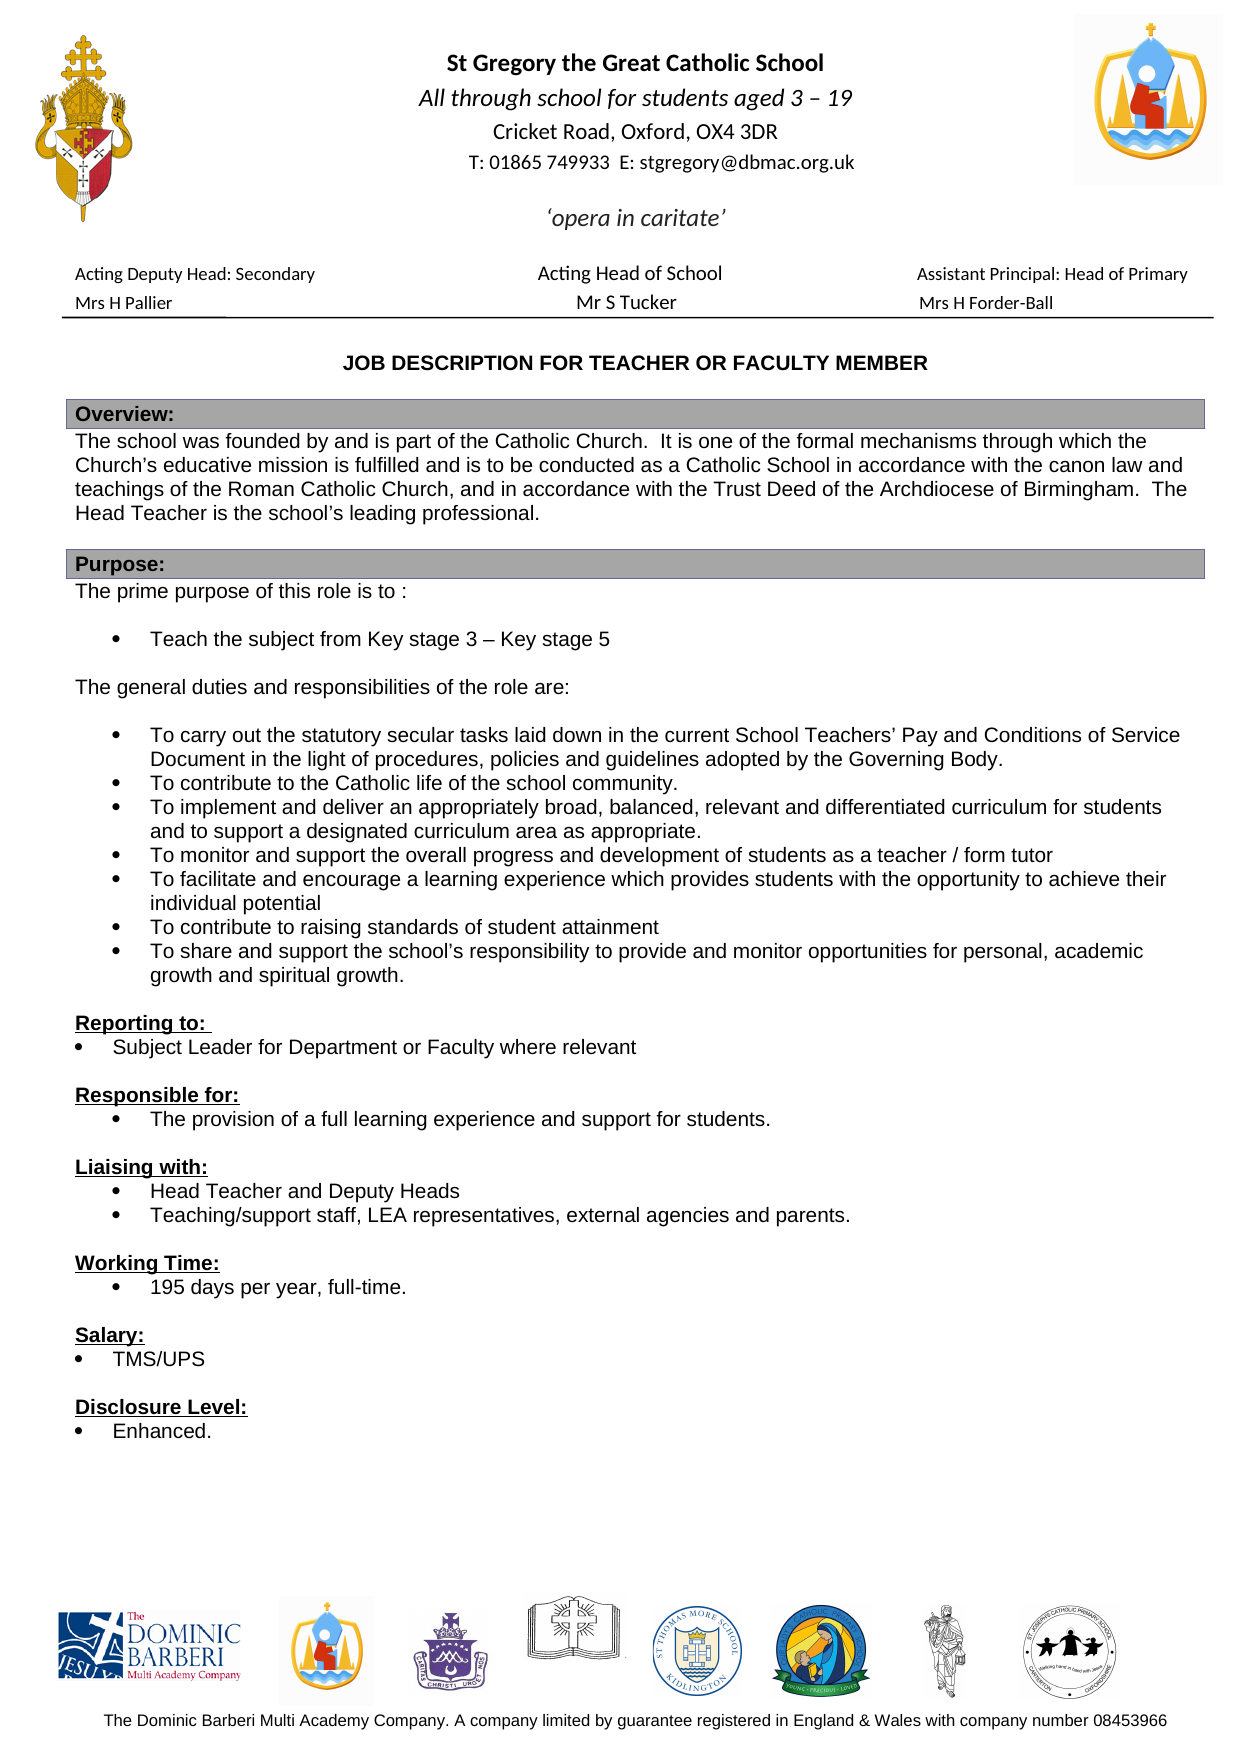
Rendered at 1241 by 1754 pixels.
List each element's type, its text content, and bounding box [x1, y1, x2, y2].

text Liaising with: [75, 1155, 1196, 1179]
list To share and support the school’s responsibility to provide and monitor opportunities for personal, academic growth and spiritual growth. [112, 939, 1196, 987]
list 195 days per year, full-time. [112, 1275, 1196, 1299]
list Teach the subject from Key stage 3 – Key stage 5 [112, 627, 1196, 651]
text The general duties and responsibilities of the role are: [75, 675, 1196, 699]
text Salary: [75, 1323, 1196, 1347]
list Head Teacher and Deputy Heads [112, 1179, 1196, 1203]
list The provision of a full learning experience and support for students. [112, 1107, 1196, 1131]
text JOB DESCRIPTION FOR TEACHER OR FACULTY MEMBER [75, 351, 1196, 375]
list TMS/UPS [75, 1347, 1196, 1371]
picture [770, 1604, 872, 1699]
list Teaching/support staff, LEA representatives, external agencies and parents. [112, 1203, 1196, 1227]
list To monitor and support the overall progress and development of students as a teacher / form tutor [112, 843, 1196, 867]
list To facilitate and encourage a learning experience which provides students with the opportunity to achieve their individual potential [112, 867, 1196, 915]
list To implement and deliver an appropriately broad, balanced, relevant and differentiated curriculum for students and to support a designated curriculum area as appropriate. [112, 795, 1196, 843]
text Overview: [67, 400, 1204, 428]
list Subject Leader for Department or Faculty where relevant [75, 1035, 1196, 1059]
list To contribute to the Catholic life of the school community. [112, 771, 1196, 795]
picture [31, 31, 135, 223]
picture [56, 1609, 241, 1681]
text Disclosure Level: [75, 1395, 1196, 1419]
list To carry out the statutory secular tasks laid down in the current School Teachers’ Pay and Conditions of Service Document in the light of procedures, policies and guidelines adopted by the Governing Body. [112, 723, 1196, 771]
picture [404, 1608, 495, 1695]
text The prime purpose of this role is to : [75, 579, 1196, 603]
picture [1018, 1603, 1119, 1699]
text Purpose: [67, 550, 1204, 578]
text Reporting to: [75, 1011, 1196, 1035]
picture [923, 1604, 966, 1699]
picture [278, 1596, 374, 1706]
text The school was founded by and is part of the Catholic Church. It is one of the formal mechanisms through which the Church’s educative mission is fulfilled and is to be conducted as a in accordance with the canon law and teachings of the Roman Catholic Church, and in accordance with the Trust Deed of the Archdiocese of Birmingham. The Head Teacher is the school’s leading professional. [75, 429, 1196, 525]
picture [1074, 14, 1224, 185]
list Enhanced. [75, 1419, 1196, 1443]
picture [652, 1606, 742, 1696]
text Working Time: [75, 1251, 1196, 1275]
text Responsible for: [75, 1083, 1196, 1107]
list To contribute to raising standards of student attainment [112, 915, 1196, 939]
